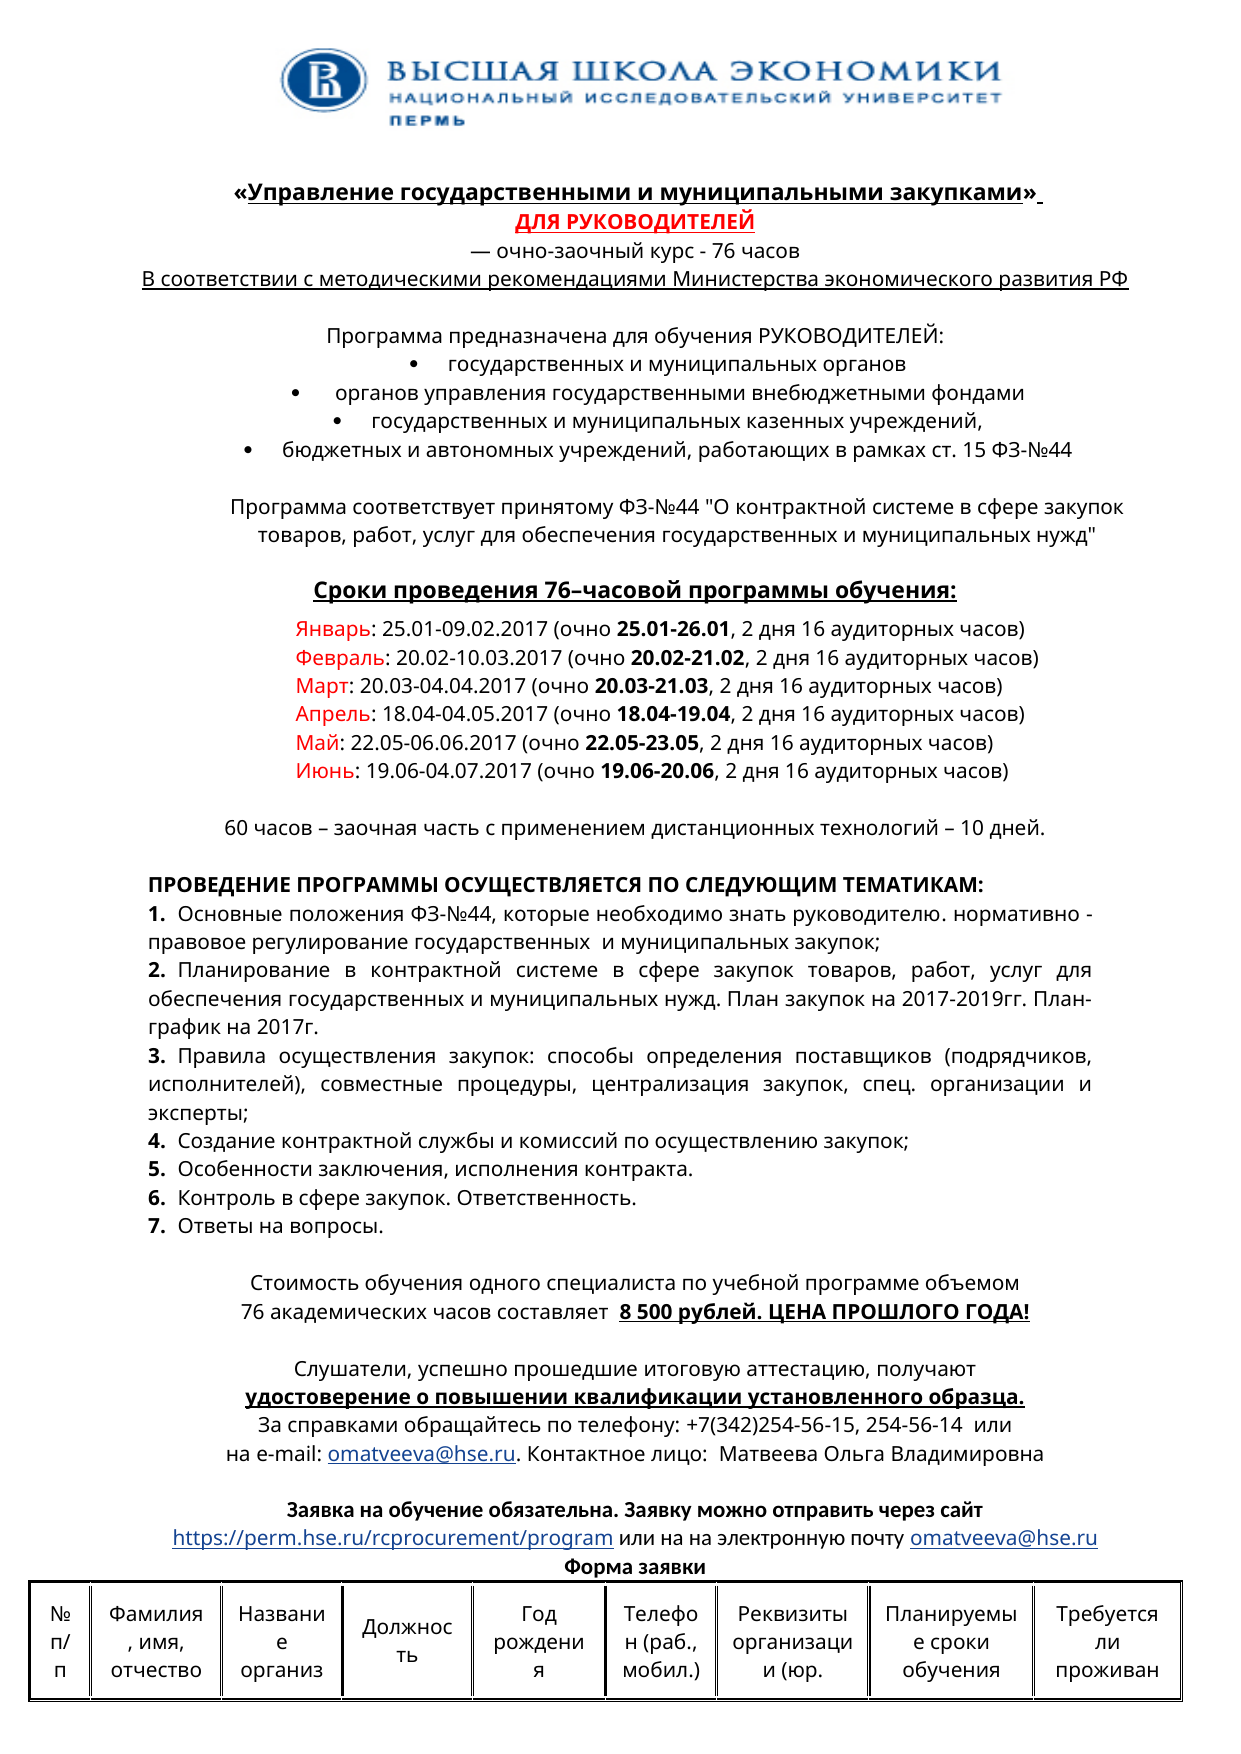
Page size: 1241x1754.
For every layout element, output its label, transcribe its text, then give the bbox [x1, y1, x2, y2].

text Февраль: 20.02-10.03.2017 (очно 20.02-21.02, 2 дня 16 аудиторных часов) [295, 643, 1167, 671]
list Основные положения ФЗ-№44, которые необходимо знать руководителю. нормативно - правовое регулирование государственных и муниципальных закупок; [148, 899, 1093, 956]
list государственных и муниципальных органов [150, 349, 1167, 378]
table_header Фамилия, имя, отчество [91, 1583, 221, 1698]
list государственных и муниципальных казенных учреждений, [150, 406, 1167, 435]
text ПРОВЕДЕНИЕ ПРОГРАММЫ ОСУЩЕСТВЛЯЕТСЯ ПО СЛЕДУЮЩИМ ТЕМАТИКАМ: [148, 870, 1093, 899]
text — очно-заочный курс - 76 часов [103, 236, 1167, 264]
text Программа предназначена для обучения РУКОВОДИТЕЛЕЙ: [103, 321, 1167, 349]
text Заявка на обучение обязательна. Заявку можно отправить через сайт https://perm.hse.ru/rcprocurement/program или на на электронную почту omatveeva@hse.ru [103, 1495, 1167, 1552]
text Стоимость обучения одного специалиста по учебной программе объемом [103, 1268, 1167, 1297]
text 60 часов – заочная часть с применением дистанционных технологий – 10 дней. [103, 813, 1167, 842]
list органов управления государственными внебюджетными фондами [150, 378, 1167, 406]
text удостоверение о повышении квалификации установленного образца. [103, 1382, 1167, 1411]
text на e-mail: omatveeva@hse.ru. Контактное лицо: Матвеева Ольга Владимировна [103, 1439, 1167, 1467]
list Планирование в контрактной системе в сфере закупок товаров, работ, услуг для обеспечения государственных и муниципальных нужд. План закупок на 2017-2019гг. План-график на 2017г. [148, 956, 1093, 1041]
table_header № п/п [31, 1583, 91, 1698]
text Январь: 25.01-09.02.2017 (очно 25.01-26.01, 2 дня 16 аудиторных часов) [295, 614, 1167, 643]
list Создание контрактной службы и комиссий по осуществлению закупок; [148, 1126, 1093, 1154]
text 76 академических часов составляет 8 500 рублей. ЦЕНА ПРОШЛОГО ГОДА! [103, 1297, 1167, 1325]
list Особенности заключения, исполнения контракта. [148, 1154, 1093, 1183]
table_header Требуется ли проживание в общежитии [1034, 1583, 1180, 1698]
text Апрель: 18.04-04.05.2017 (очно 18.04-19.04, 2 дня 16 аудиторных часов) [295, 699, 1167, 728]
picture [245, 37, 1025, 145]
list Программа соответствует принятому ФЗ-№44 "О контрактной системе в сфере закупок товаров, работ, услуг для обеспечения государственных и муниципальных нужд" [188, 463, 1167, 549]
text Март: 20.03-04.04.2017 (очно 20.03-21.03, 2 дня 16 аудиторных часов) [295, 671, 1167, 699]
text Форма заявки [103, 1552, 1167, 1580]
table_header Реквизиты организации (юр. адрес, индекс, ИНН/КПП, р/с) [716, 1582, 869, 1698]
list бюджетных и автономных учреждений, работающих в рамках ст. 15 ФЗ-№44 [150, 435, 1167, 463]
table_header Телефон (раб., мобил.) [605, 1583, 716, 1698]
list Правила осуществления закупок: способы определения поставщиков (подрядчиков, исполнителей), совместные процедуры, централизация закупок, спец. организации и эксперты; [148, 1041, 1093, 1126]
table_header Планируемые сроки обучения (даты программы) [869, 1583, 1033, 1698]
text «Управление государственными и муниципальными закупками» [103, 176, 1167, 207]
table_header Год рождения [473, 1583, 605, 1698]
list Ответы на вопросы. [148, 1211, 1093, 1240]
table_header Название организации [221, 1582, 342, 1698]
text Июнь: 19.06-04.07.2017 (очно 19.06-20.06, 2 дня 16 аудиторных часов) [295, 756, 1167, 785]
text Сроки проведения 76–часовой программы обучения: [103, 574, 1167, 605]
text За справками обращайтесь по телефону: +7(342)254-56-15, 254-56-14 или [103, 1411, 1167, 1439]
text В соответствии с методическими рекомендациями Министерства экономического развития РФ [103, 264, 1167, 293]
text ДЛЯ РУКОВОДИТЕЛЕЙ [103, 207, 1167, 236]
list Контроль в сфере закупок. Ответственность. [148, 1183, 1093, 1211]
text Слушатели, успешно прошедшие итоговую аттестацию, получают [103, 1325, 1167, 1382]
table_header Должность [342, 1583, 472, 1698]
text Май: 22.05-06.06.2017 (очно 22.05-23.05, 2 дня 16 аудиторных часов) [295, 728, 1167, 756]
